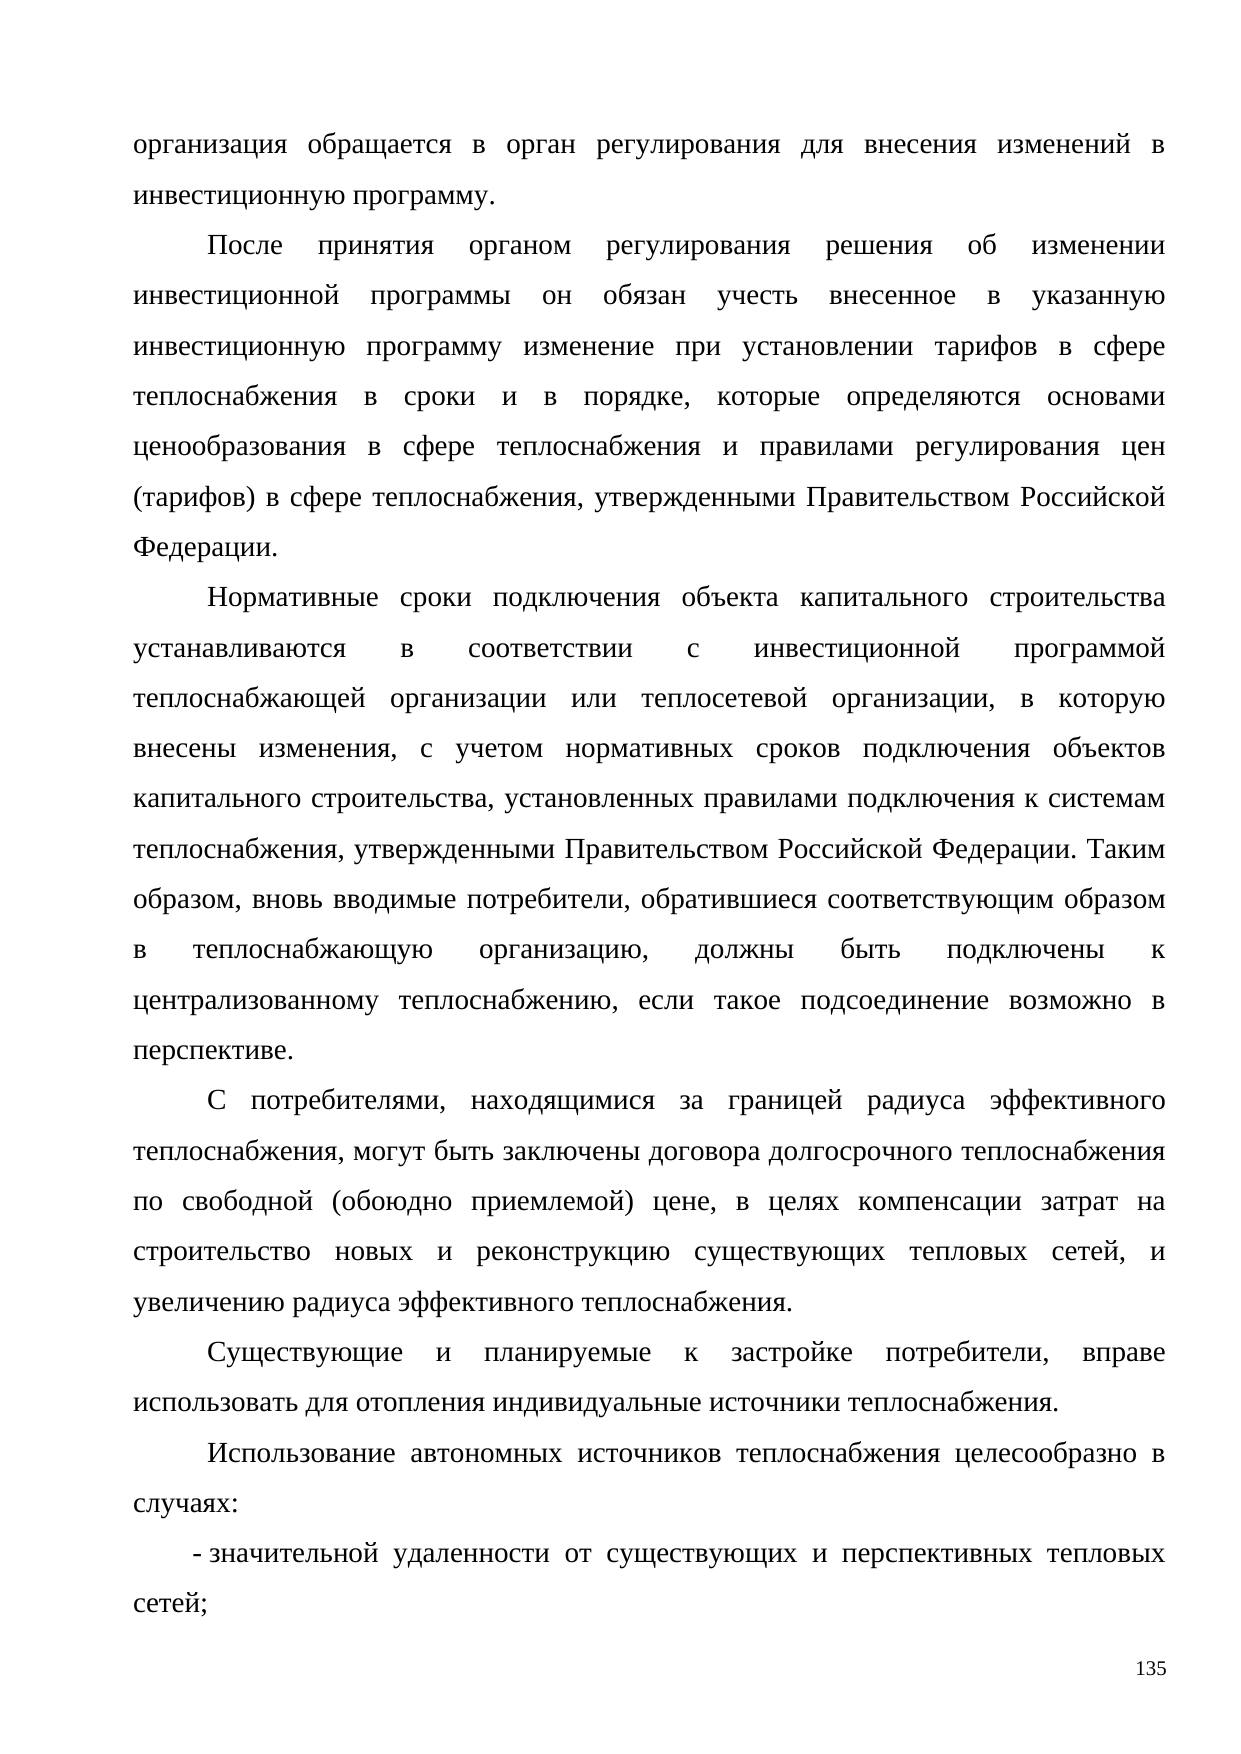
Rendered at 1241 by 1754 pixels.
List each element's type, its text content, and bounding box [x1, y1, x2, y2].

text - значительной удаленности от существующих и перспективных тепловых сетей; [133, 1535, 1166, 1619]
text С потребителями, находящимися за границей радиуса эффективного теплоснабжения, могут быть заключены договора долгосрочного теплоснабжения по свободной (обоюдно приемлемой) цене, в целях компенсации затрат на строительство новых и реконструкцию существующих тепловых сетей, и увеличению радиуса эффективного теплоснабжения. [133, 1082, 1166, 1317]
text Использование автономных источников теплоснабжения целесообразно в случаях: [133, 1435, 1166, 1518]
text Существующие и планируемые к застройке потребители, вправе использовать для отопления индивидуальные источники теплоснабжения. [133, 1334, 1166, 1418]
text После принятия органом регулирования решения об изменении инвестиционной программы он обязан учесть внесенное в указанную инвестиционную программу изменение при установлении тарифов в сфере теплоснабжения в сроки и в порядке, которые определяются основами ценообразования в сфере теплоснабжения и правилами регулирования цен (тарифов) в сфере теплоснабжения, утвержденными Правительством Российской Федерации. [133, 227, 1166, 563]
text Нормативные сроки подключения объекта капитального строительства устанавливаются в соответствии с инвестиционной программой теплоснабжающей организации или теплосетевой организации, в которую внесены изменения, с учетом нормативных сроков подключения объектов капитального строительства, установленных правилами подключения к системам теплоснабжения, утвержденными Правительством Российской Федерации. Таким образом, вновь вводимые потребители, обратившиеся соответствующим образом в теплоснабжающую организацию, должны быть подключены к централизованному теплоснабжению, если такое подсоединение возможно в перспективе. [133, 579, 1166, 1066]
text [133, 127, 1166, 210]
